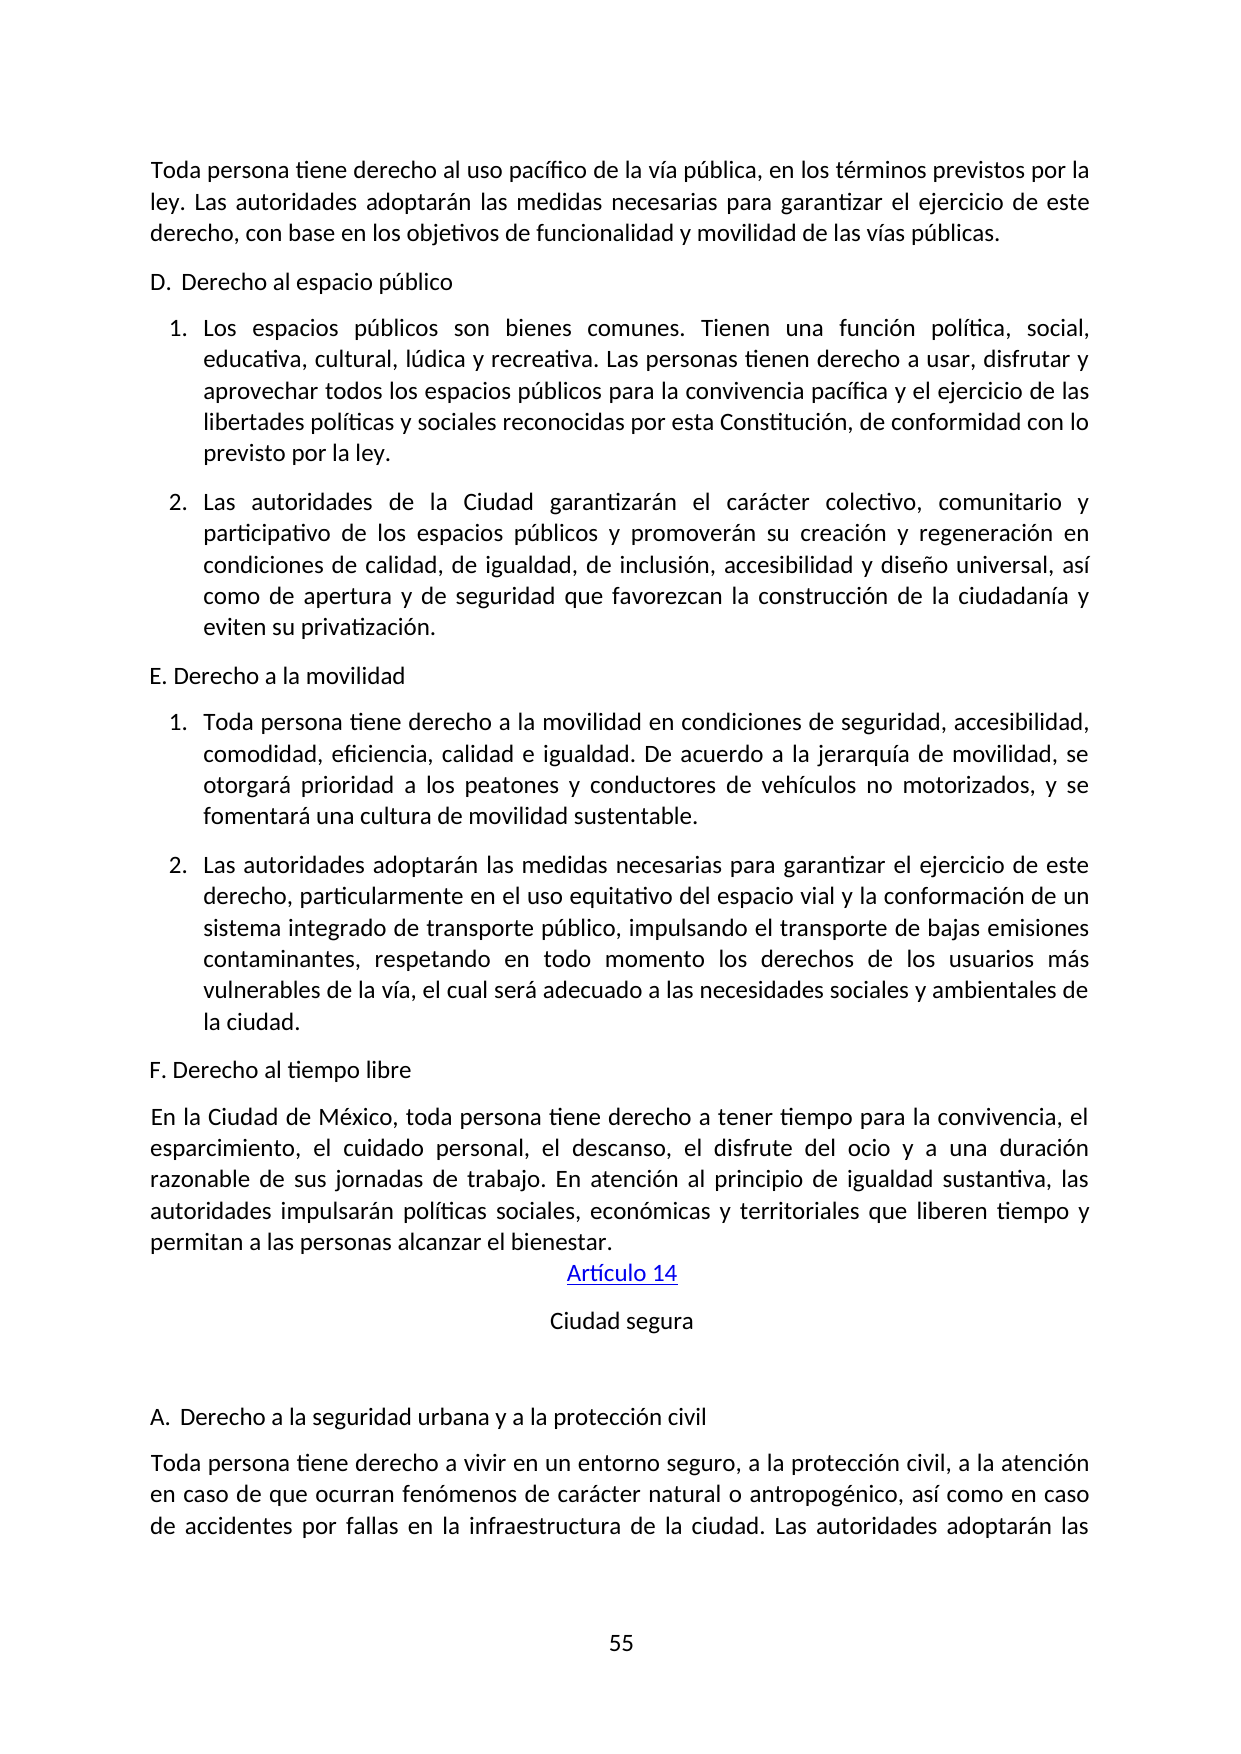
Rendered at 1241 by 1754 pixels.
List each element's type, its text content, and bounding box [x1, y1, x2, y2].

list Los espacios públicos son bienes comunes. Tienen una función política, social, educativa, cultural, lúdica y recreativa. Las personas tienen derecho a usar, disfrutar y aprovechar todos los espacios públicos para la convivencia pacífica y el ejercicio de las libertades políticas y sociales reconocidas por esta Constitución, de conformidad con lo previsto por la ley. [169, 312, 1091, 468]
list Las autoridades de la Ciudad garantizarán el carácter colectivo, comunitario y participativo de los espacios públicos y promoverán su creación y regeneración en condiciones de calidad, de igualdad, de inclusión, accesibilidad y diseño universal, así como de apertura y de seguridad que favorezcan la construcción de la ciudadanía y eviten su privatización. [169, 486, 1091, 642]
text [150, 1447, 1091, 1541]
text Toda persona tiene derecho al uso pacífico de la vía pública, en los términos previstos por la ley. Las autoridades adoptarán las medidas necesarias para garantizar el ejercicio de este derecho, con base en los objetivos de funcionalidad y movilidad de las vías públicas. [150, 154, 1091, 248]
list Derecho a la seguridad urbana y a la protección civil [150, 1401, 1094, 1431]
text Ciudad segura [150, 1305, 1094, 1336]
text Artículo 14 [150, 1257, 1094, 1288]
list Derecho al espacio público [150, 266, 1094, 296]
text E. Derecho a la movilidad [149, 660, 1094, 691]
list Toda persona tiene derecho a la movilidad en condiciones de seguridad, accesibilidad, comodidad, eficiencia, calidad e igualdad. De acuerdo a la jerarquía de movilidad, se otorgará prioridad a los peatones y conductores de vehículos no motorizados, y se fomentará una cultura de movilidad sustentable. [169, 706, 1091, 831]
text F. Derecho al tiempo libre [149, 1054, 1094, 1085]
text En la Ciudad de México, toda persona tiene derecho a tener tiempo para la convivencia, el esparcimiento, el cuidado personal, el descanso, el disfrute del ocio y a una duración razonable de sus jornadas de trabajo. En atención al principio de igualdad sustantiva, las autoridades impulsarán políticas sociales, económicas y territoriales que liberen tiempo y permitan a las personas alcanzar el bienestar. [150, 1101, 1091, 1257]
list Las autoridades adoptarán las medidas necesarias para garantizar el ejercicio de este derecho, particularmente en el uso equitativo del espacio vial y la conformación de un sistema integrado de transporte público, impulsando el transporte de bajas emisiones contaminantes, respetando en todo momento los derechos de los usuarios más vulnerables de la vía, el cual será adecuado a las necesidades sociales y ambientales de la ciudad. [169, 849, 1091, 1036]
